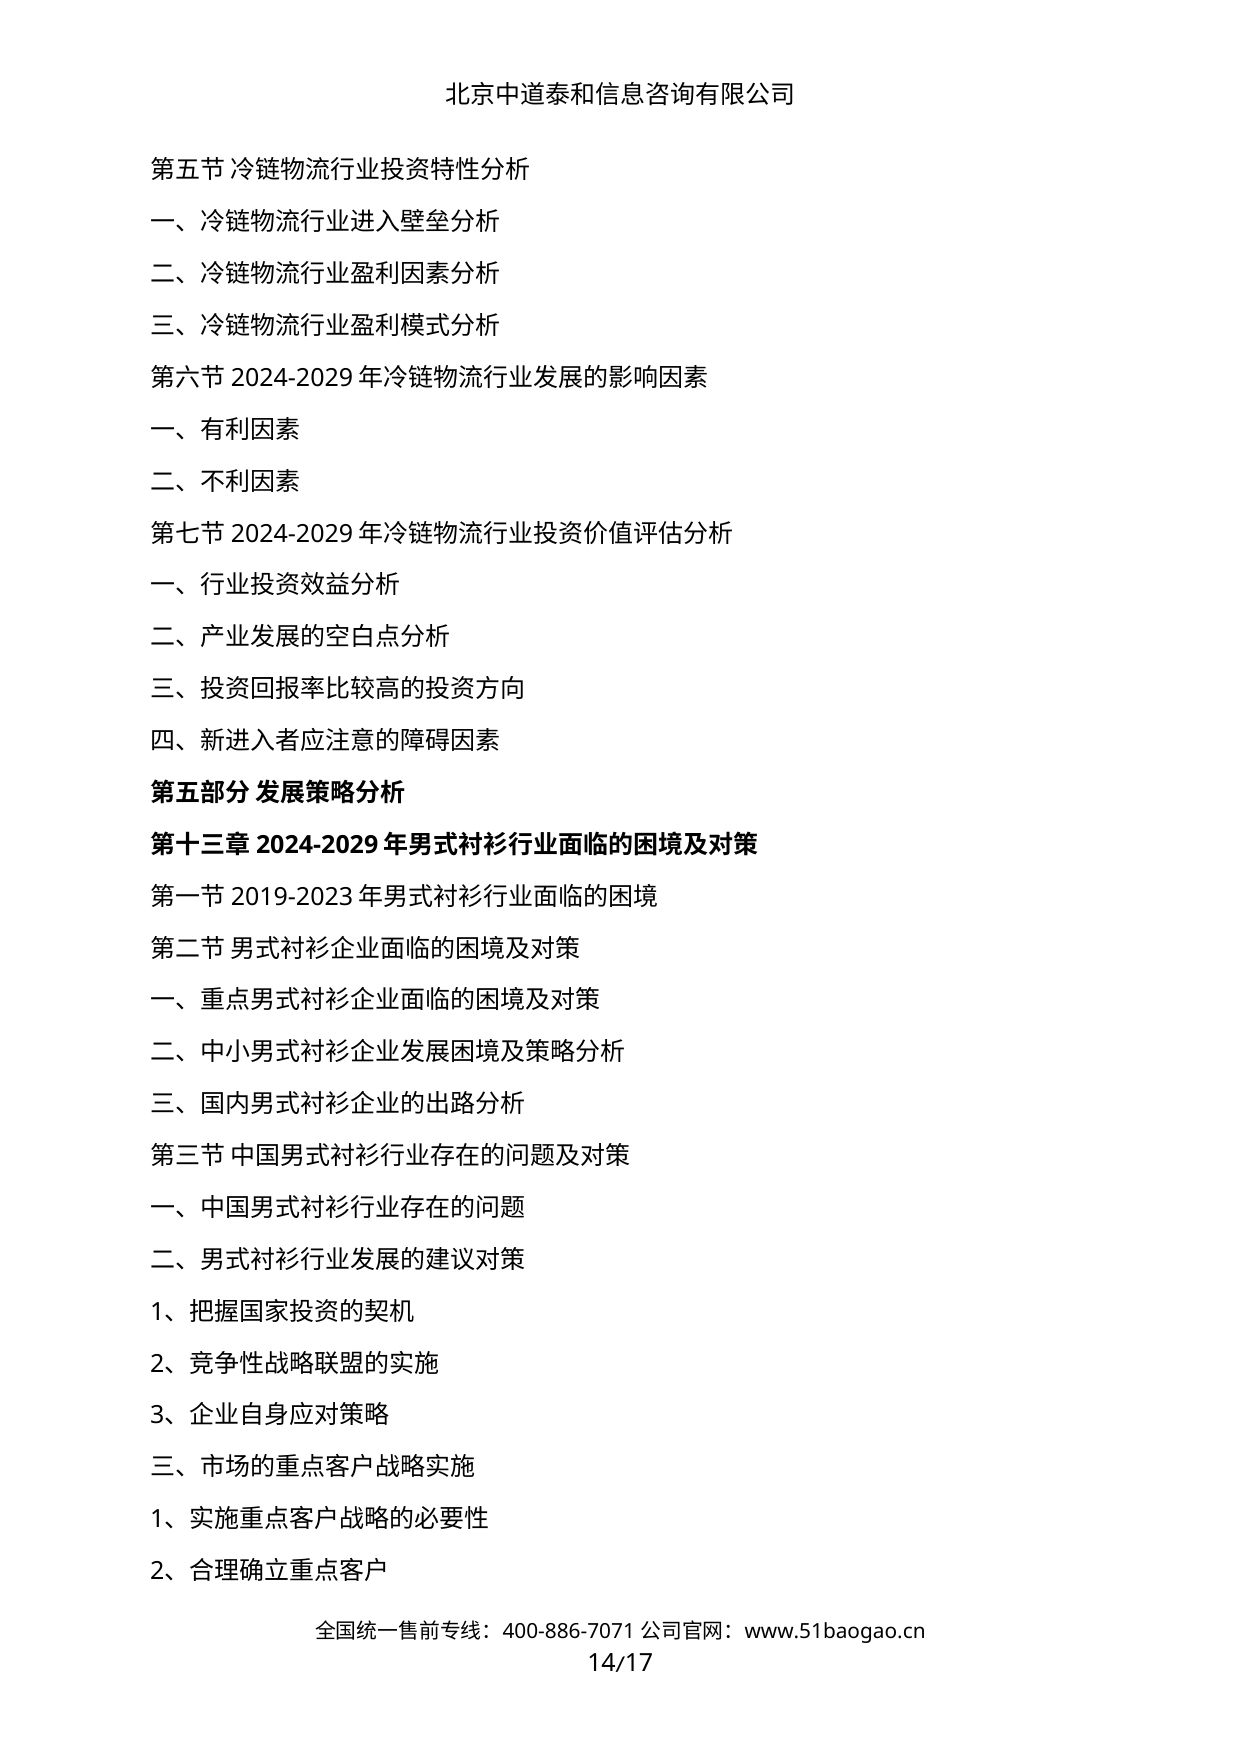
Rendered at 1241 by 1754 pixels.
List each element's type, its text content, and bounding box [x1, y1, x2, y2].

text 第七节 2024-2029年冷链物流行业投资价值评估分析 [150, 513, 1090, 549]
text 1、实施重点客户战略的必要性 [150, 1499, 1090, 1535]
text 第十三章 2024-2029年男式衬衫行业面临的困境及对策 [150, 824, 1090, 861]
text 一、冷链物流行业进入壁垒分析 [150, 202, 1090, 238]
text 2、合理确立重点客户 [150, 1551, 1090, 1587]
text 第六节 2024-2029年冷链物流行业发展的影响因素 [150, 357, 1090, 394]
text 四、新进入者应注意的障碍因素 [150, 721, 1090, 757]
text 二、产业发展的空白点分析 [150, 617, 1090, 653]
text 一、有利因素 [150, 409, 1090, 446]
text 第五节 冷链物流行业投资特性分析 [150, 150, 1090, 186]
text 三、冷链物流行业盈利模式分析 [150, 306, 1090, 342]
text 二、不利因素 [150, 461, 1090, 497]
text 一、中国男式衬衫行业存在的问题 [150, 1187, 1090, 1224]
text 二、男式衬衫行业发展的建议对策 [150, 1239, 1090, 1276]
text 一、重点男式衬衫企业面临的困境及对策 [150, 980, 1090, 1016]
text 二、冷链物流行业盈利因素分析 [150, 254, 1090, 290]
text 3、企业自身应对策略 [150, 1395, 1090, 1431]
text 第五部分 发展策略分析 [150, 772, 1090, 809]
text 三、市场的重点客户战略实施 [150, 1447, 1090, 1483]
text 一、行业投资效益分析 [150, 565, 1090, 601]
text 第二节 男式衬衫企业面临的困境及对策 [150, 928, 1090, 964]
text 2、竞争性战略联盟的实施 [150, 1343, 1090, 1379]
text 三、国内男式衬衫企业的出路分析 [150, 1084, 1090, 1120]
text 1、把握国家投资的契机 [150, 1291, 1090, 1327]
text 第一节 2019-2023年男式衬衫行业面临的困境 [150, 876, 1090, 912]
text 三、投资回报率比较高的投资方向 [150, 669, 1090, 705]
text 二、中小男式衬衫企业发展困境及策略分析 [150, 1032, 1090, 1068]
text 第三节 中国男式衬衫行业存在的问题及对策 [150, 1136, 1090, 1172]
